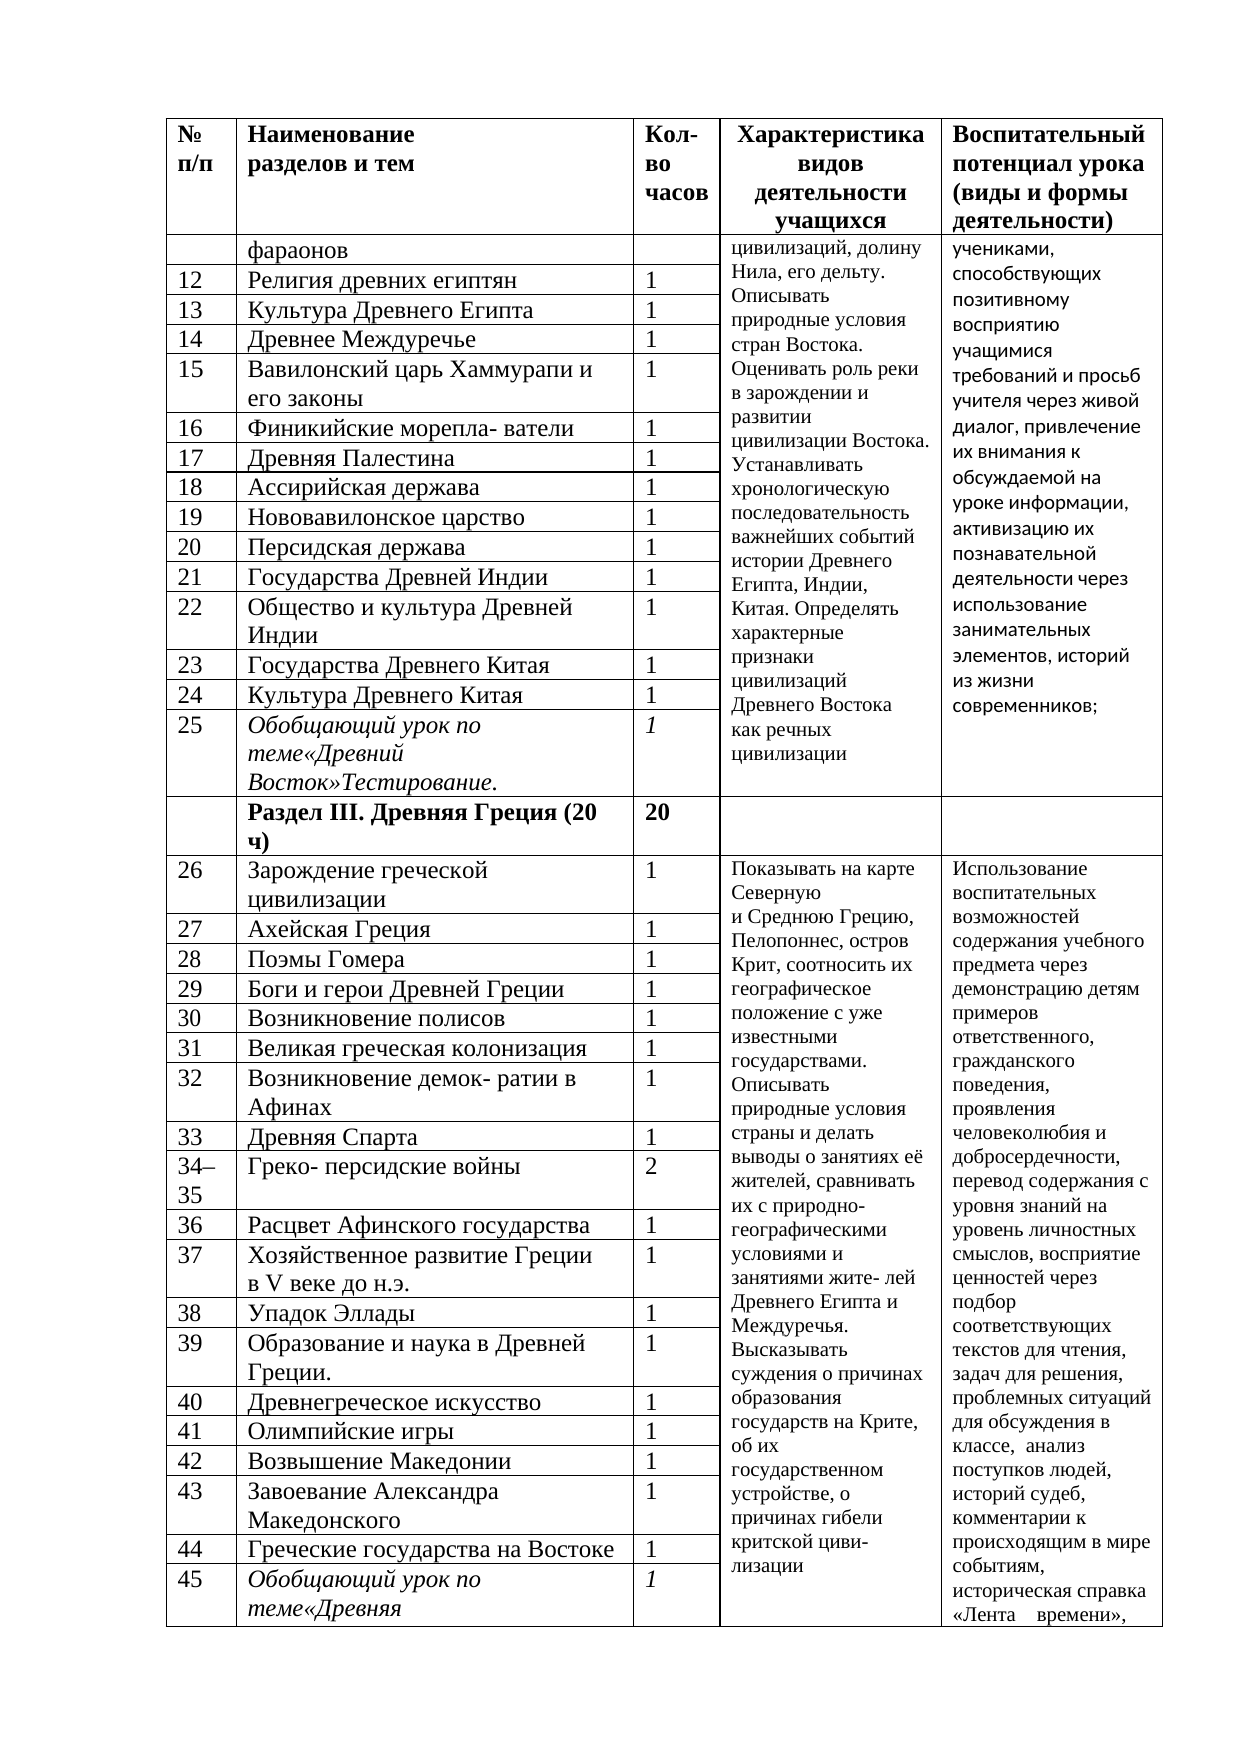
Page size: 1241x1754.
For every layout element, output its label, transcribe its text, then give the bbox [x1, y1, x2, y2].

table_cell 34–35 [167, 1151, 236, 1209]
table_cell Древняя Палестина [237, 443, 633, 471]
table_cell 1 [634, 650, 719, 679]
table_cell 1 [634, 1240, 719, 1297]
table_cell 1 [634, 1446, 719, 1475]
table_cell 26 [167, 856, 236, 913]
table_cell Раздел III. Древняя Греция (20 ч) [237, 797, 633, 854]
table_cell Образование и наука в Древней Греции. [237, 1328, 633, 1386]
table_cell 1 [634, 354, 719, 412]
table_cell 23 [167, 650, 236, 679]
table_cell 37 [167, 1240, 236, 1297]
table_cell 1 [634, 532, 719, 561]
table_cell Персидская держава [237, 532, 633, 561]
table_cell 1 [634, 1033, 719, 1062]
table_cell 11 [167, 235, 236, 264]
table_cell 1 [634, 562, 719, 591]
table_cell 19 [167, 502, 236, 531]
table_cell Могущество и упадок державы фараонов [237, 235, 633, 264]
table_header № п/п [167, 119, 236, 234]
table_cell 1 [634, 502, 719, 531]
table_cell 38 [167, 1298, 236, 1327]
table_cell 14 [167, 325, 236, 353]
table_cell Возвышение Македонии [237, 1446, 633, 1475]
table_cell 1 [634, 1210, 719, 1239]
table_cell Древнее Междуречье [237, 325, 633, 353]
table_cell 1 [634, 856, 719, 913]
table_cell 12 [167, 265, 236, 294]
table_cell 1 [634, 295, 719, 323]
table_cell Государства Древней Индии [237, 562, 633, 591]
table_cell 25 [167, 710, 236, 796]
table_cell [942, 797, 1162, 854]
table_cell Финикийские морепла- ватели [237, 413, 633, 442]
table_cell 1 [634, 1122, 719, 1150]
table_cell 1 [634, 1476, 719, 1533]
table_cell 20 [167, 532, 236, 561]
table_cell Древнегреческое искусство [237, 1387, 633, 1415]
table_cell Греко- персидские войны [237, 1151, 633, 1209]
table_cell Великая греческая колонизация [237, 1033, 633, 1062]
table_cell 1 [634, 710, 719, 796]
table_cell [237, 1564, 633, 1626]
table_cell 41 [167, 1416, 236, 1445]
table_cell 1 [634, 1298, 719, 1327]
table_cell 18 [167, 473, 236, 501]
table_cell 1 [634, 914, 719, 943]
table_header Характеристика видов деятельности учащихся [721, 119, 941, 234]
table_cell 21 [167, 562, 236, 591]
table_cell Общество и культура Древней Индии [237, 592, 633, 649]
table_cell 28 [167, 944, 236, 973]
table_cell 29 [167, 974, 236, 1002]
table_cell 1 [634, 1328, 719, 1386]
table_cell 40 [167, 1387, 236, 1415]
table_cell 17 [167, 443, 236, 471]
table_cell [721, 797, 941, 854]
table_cell 20 [634, 797, 719, 854]
table_cell 24 [167, 680, 236, 709]
table_cell Возникновение полисов [237, 1004, 633, 1032]
table_cell 1 [634, 1387, 719, 1415]
table_cell 1 [634, 1564, 719, 1626]
table_cell 1 [634, 265, 719, 294]
table_cell Нововавилонское царство [237, 502, 633, 531]
table_cell 13 [167, 295, 236, 323]
table_cell Культура Древнего Китая [237, 680, 633, 709]
table_cell 44 [167, 1535, 236, 1563]
table_cell 2 [634, 1151, 719, 1209]
table_cell Расцвет Афинского государства [237, 1210, 633, 1239]
table_cell Культура Древнего Египта [237, 295, 633, 323]
table_cell Завоевание Александра Македонского [237, 1476, 633, 1533]
table_cell 1 [634, 944, 719, 973]
table_cell Боги и герои Древней Греции [237, 974, 633, 1002]
table_cell Ахейская Греция [237, 914, 633, 943]
table_cell 22 [167, 592, 236, 649]
table_cell Государства Древнего Китая [237, 650, 633, 679]
table_cell 27 [167, 914, 236, 943]
table_cell Упадок Эллады [237, 1298, 633, 1327]
table_cell 1 [634, 1004, 719, 1032]
table_cell 42 [167, 1446, 236, 1475]
table_cell 45 [167, 1564, 236, 1626]
table_cell 16 [167, 413, 236, 442]
table_cell 39 [167, 1328, 236, 1386]
table_cell 43 [167, 1476, 236, 1533]
table_header Кол-во часов [634, 119, 719, 234]
table_cell 1 [634, 413, 719, 442]
table_cell 1 [634, 325, 719, 353]
table_cell Показывать на карте Северную и Среднюю Грецию, Пелопоннес, остров Крит, соотносить их географическое положение с уже известными государствами. Описывать природные условия страны и делать выводы о занятиях её жителей, сравнивать их с природно-географическими условиями и занятиями жите- лей Древнего Египта и Междуречья. Высказывать суждения о причинах образования государств на Крите, об их государственном устройстве, o причинах гибели критской циви- лизации [721, 856, 941, 1626]
table_cell Ассирийская держава [237, 473, 633, 501]
table_cell 1 [634, 473, 719, 501]
table_cell 33 [167, 1122, 236, 1150]
table_cell 1 [634, 974, 719, 1002]
table_cell 1 [634, 1535, 719, 1563]
table_cell 1 [634, 1416, 719, 1445]
table_cell 1 [634, 1063, 719, 1121]
table_cell Возникновение демок- ратии в Афинах [237, 1063, 633, 1121]
table_cell Зарождение греческой цивилизации [237, 856, 633, 913]
table_cell 36 [167, 1210, 236, 1239]
table_cell 31 [167, 1033, 236, 1062]
table_cell Поэмы Гомера [237, 944, 633, 973]
table_cell 30 [167, 1004, 236, 1032]
table_cell Древняя Спарта [237, 1122, 633, 1150]
table_cell 32 [167, 1063, 236, 1121]
table_cell Обобщающий урок по теме«Древний Восток»Тестирование. [237, 710, 633, 796]
table_cell Олимпийские игры [237, 1416, 633, 1445]
table_cell Использование воспитательных возможностей содержания учебного предмета через демонстрацию детям примеров ответственного, гражданского поведения, проявления человеколюбия и добросердечности, перевод содержания с уровня знаний на уровень личностных смыслов, восприятие ценностей через подбор соответствующих текстов для чтения, задач для решения, проблемных ситуаций для обсуждения в классе, анализ поступков людей, историй судеб, комментарии к происходящим в мире событиям, историческая справка «Лента времени», проведение Уроков мужества; [942, 856, 1162, 1626]
table_cell 1 [634, 235, 719, 264]
table_header Наименование разделов и тем [237, 119, 633, 234]
table_cell Религия древних египтян [237, 265, 633, 294]
table_cell [167, 797, 236, 854]
table_cell 15 [167, 354, 236, 412]
table_header Воспитательный потенциал урока (виды и формы деятельности) [942, 119, 1162, 234]
table_cell 1 [634, 443, 719, 471]
table_cell 1 [634, 592, 719, 649]
table_cell Вавилонский царь Хаммурапи и его законы [237, 354, 633, 412]
table_cell Хозяйственное развитие Греции в V веке до н.э. [237, 1240, 633, 1297]
table_cell Греческие государства на Востоке [237, 1535, 633, 1563]
table_cell 1 [634, 680, 719, 709]
